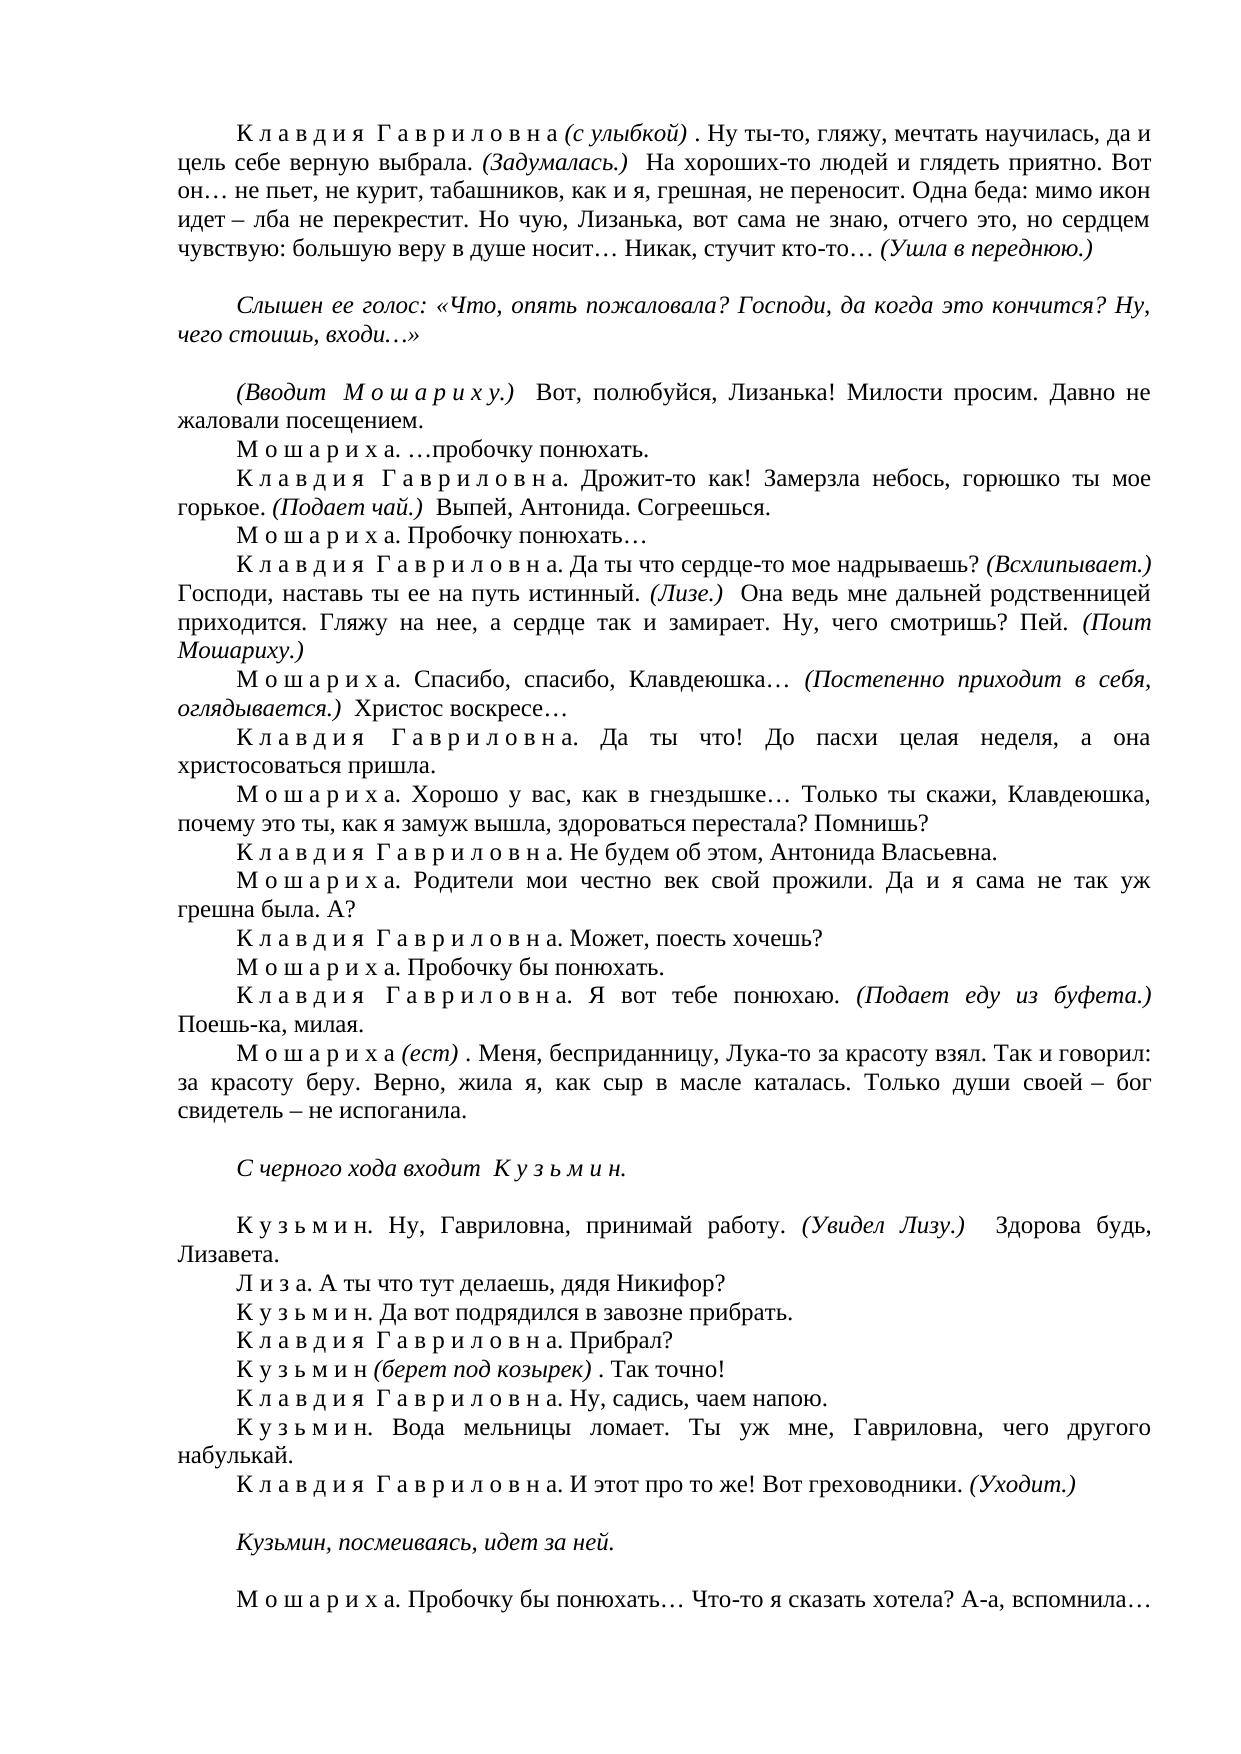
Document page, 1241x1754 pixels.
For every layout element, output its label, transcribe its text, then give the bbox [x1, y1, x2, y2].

text М о ш а р и х а (ест) . Меня, бесприданницу, Лука-то за красоту взял. Так и говорил: за красоту беру. Верно, жила я, как сыр в масле каталась. Только души своей – бог свидетель – не испоганила. [177, 1038, 1152, 1124]
text К л а в д и я Г а в р и л о в н а. Да ты что сердце-то мое надрываешь? (Всхлипывает.) Господи, наставь ты ее на путь истинный. (Лизе.) Она ведь мне дальней родственницей приходится. Гляжу на нее, а сердце так и замирает. Ну, чего смотришь? Пей. (Поит Мошариху.) [177, 549, 1152, 664]
text М о ш а р и х а. Родители мои честно век свой прожили. Да и я сама не так уж грешна была. А? [177, 866, 1152, 923]
text Слышен ее голос: «Что, опять пожаловала? Господи, да когда это кончится? Ну, чего стоишь, входи…» [177, 291, 1152, 348]
text К л а в д и я Г а в р и л о в н а (с улыбкой) . Ну ты-то, гляжу, мечтать научилась, да и цель себе верную выбрала. (Задумалась.) На хороших-то людей и глядеть приятно. Вот он… не пьет, не курит, табашников, как и я, грешная, не переносит. Одна беда: мимо икон идет – лба не перекрестит. Но чую, Лизанька, вот сама не знаю, отчего это, но сердцем чувствую: большую веру в душе носит… Никак, стучит кто-то… (Ушла в переднюю.) [177, 118, 1152, 262]
text К л а в д и я Г а в р и л о в н а. Не будем об этом, Антонида Власьевна. [177, 837, 1152, 866]
text М о ш а р и х а. Пробочку бы понюхать. [177, 952, 1152, 981]
text К л а в д и я Г а в р и л о в н а. Может, поесть хочешь? [177, 923, 1152, 952]
text М о ш а р и х а. Хорошо у вас, как в гнездышке… Только ты скажи, Клавдеюшка, почему это ты, как я замуж вышла, здороваться перестала? Помнишь? [177, 779, 1152, 837]
text Л и з а. А ты что тут делаешь, дядя Никифор? [177, 1268, 1152, 1297]
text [177, 1584, 1152, 1613]
text Кузьмин, посмеиваясь, идет за ней. [177, 1527, 1152, 1556]
text К л а в д и я Г а в р и л о в н а. Прибрал? [177, 1326, 1152, 1354]
text К у з ь м и н (берет под козырек) . Так точно! [177, 1354, 1152, 1383]
text (Вводит М о ш а р и х у.) Вот, полюбуйся, Лизанька! Милости просим. Давно не жаловали посещением. [177, 377, 1152, 434]
text К у з ь м и н. Вода мельницы ломает. Ты уж мне, Гавриловна, чего другого набулькай. [177, 1412, 1152, 1469]
text С черного хода входит К у з ь м и н. [177, 1153, 1152, 1182]
text К у з ь м и н. Ну, Гавриловна, принимай работу. (Увидел Лизу.) Здорова будь, Лизавета. [177, 1211, 1152, 1268]
text М о ш а р и х а. Пробочку понюхать… [177, 521, 1152, 549]
text К л а в д и я Г а в р и л о в н а. Да ты что! До пасхи целая неделя, а она христосоваться пришла. [177, 722, 1152, 779]
text К л а в д и я Г а в р и л о в н а. Я вот тебе понюхаю. (Подает еду из буфета.) Поешь-ка, милая. [177, 981, 1152, 1038]
text К л а в д и я Г а в р и л о в н а. И этот про то же! Вот греховодники. (Уходит.) [177, 1469, 1152, 1498]
text К л а в д и я Г а в р и л о в н а. Дрожит-то как! Замерзла небось, горюшко ты мое горькое. (Подает чай.) Выпей, Антонида. Согреешься. [177, 463, 1152, 521]
text М о ш а р и х а. …пробочку понюхать. [177, 434, 1152, 463]
text К у з ь м и н. Да вот подрядился в завозне прибрать. [177, 1297, 1152, 1326]
text М о ш а р и х а. Спасибо, спасибо, Клавдеюшка… (Постепенно приходит в себя, оглядывается.) Христос воскресе… [177, 664, 1152, 722]
text К л а в д и я Г а в р и л о в н а. Ну, садись, чаем напою. [177, 1383, 1152, 1412]
